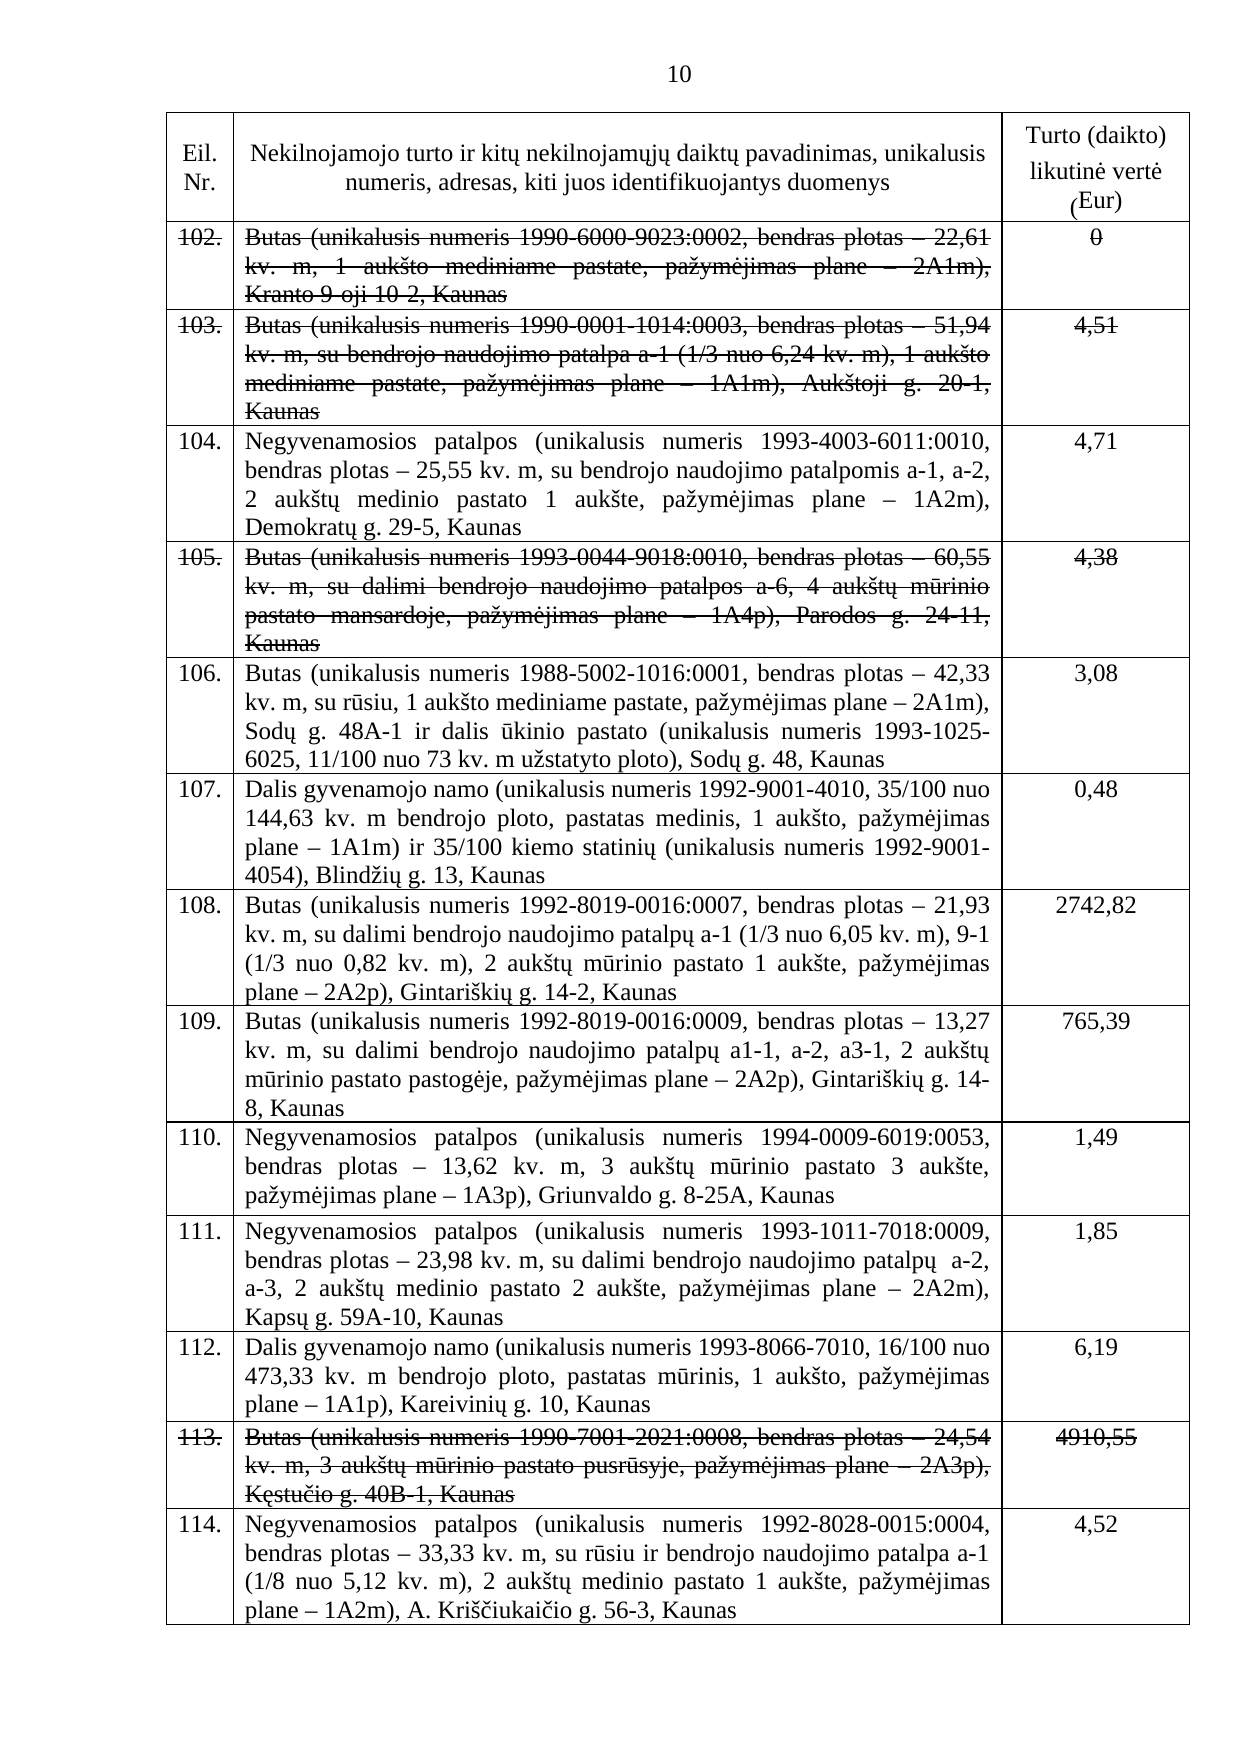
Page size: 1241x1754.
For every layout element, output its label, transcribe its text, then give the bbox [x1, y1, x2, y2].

table_cell 1,85 [1003, 1216, 1189, 1331]
table_header Turto (daikto) likutinė vertė (Eur) [1003, 113, 1189, 221]
table_cell 6,19 [1003, 1332, 1189, 1421]
table_cell 3,08 [1003, 658, 1189, 773]
table_cell Butas (unikalusis numeris 1993-0044-9018:0010, bendras plotas – 60,55 kv. m, su dalimi bendrojo naudojimo patalpos a-6, 4 aukštų mūrinio pastato mansardoje, pažymėjimas plane – 1A4p), Parodos g. 24-11, Kaunas [234, 542, 1001, 657]
table_cell Dalis gyvenamojo namo (unikalusis numeris 1993-8066-7010, 16/100 nuo 473,33 kv. m bendrojo ploto, pastatas mūrinis, 1 aukšto, pažymėjimas plane – 1A1p), Kareivinių g. 10, Kaunas [234, 1332, 1001, 1421]
table_cell 102. [167, 222, 233, 309]
table_cell 2742,82 [1003, 890, 1189, 1005]
table_cell 765,39 [1003, 1006, 1189, 1121]
table_cell Negyvenamosios patalpos (unikalusis numeris 1994-0009-6019:0053, bendras plotas – 13,62 kv. m, 3 aukštų mūrinio pastato 3 aukšte, pažymėjimas plane – 1A3p), Griunvaldo g. 8-25A, Kaunas [234, 1123, 1001, 1215]
table_cell 4,38 [1003, 542, 1189, 657]
table_cell 113. [167, 1422, 233, 1508]
table_cell Negyvenamosios patalpos (unikalusis numeris 1992-8028-0015:0004, bendras plotas – 33,33 kv. m, su rūsiu ir bendrojo naudojimo patalpa a-1 (1/8 nuo 5,12 kv. m), 2 aukštų medinio pastato 1 aukšte, pažymėjimas plane – 1A2m), A. Kriščiukaičio g. 56-3, Kaunas [234, 1509, 1001, 1624]
table_cell 112. [167, 1332, 233, 1421]
table_cell 106. [167, 658, 233, 773]
table_cell 0,48 [1003, 774, 1189, 889]
table_cell Negyvenamosios patalpos (unikalusis numeris 1993-4003-6011:0010, bendras plotas – 25,55 kv. m, su bendrojo naudojimo patalpomis a-1, a-2, 2 aukštų medinio pastato 1 aukšte, pažymėjimas plane – 1A2m), Demokratų g. 29-5, Kaunas [234, 426, 1001, 541]
table_cell 109. [167, 1006, 233, 1121]
table_cell Butas (unikalusis numeris 1988-5002-1016:0001, bendras plotas – 42,33 kv. m, su rūsiu, 1 aukšto mediniame pastate, pažymėjimas plane – 2A1m), Sodų g. 48A-1 ir dalis ūkinio pastato (unikalusis numeris 1993-1025-6025, 11/100 nuo 73 kv. m užstatyto ploto), Sodų g. 48, Kaunas [234, 658, 1001, 773]
table_cell Dalis gyvenamojo namo (unikalusis numeris 1992-9001-4010, 35/100 nuo 144,63 kv. m bendrojo ploto, pastatas medinis, 1 aukšto, pažymėjimas plane – 1A1m) ir 35/100 kiemo statinių (unikalusis numeris 1992-9001-4054), Blindžių g. 13, Kaunas [234, 774, 1001, 889]
table_cell 107. [167, 774, 233, 889]
table_cell 103. [167, 310, 233, 425]
table_cell Negyvenamosios patalpos (unikalusis numeris 1993-1011-7018:0009, bendras plotas – 23,98 kv. m, su dalimi bendrojo naudojimo patalpų a-2, a-3, 2 aukštų medinio pastato 2 aukšte, pažymėjimas plane – 2A2m), Kapsų g. 59A-10, Kaunas [234, 1216, 1001, 1331]
table_cell 104. [167, 426, 233, 541]
table_cell 4910,55 [1003, 1422, 1189, 1508]
table_cell 0 [1003, 222, 1189, 309]
table_cell 110. [167, 1123, 233, 1215]
table_header Nekilnojamojo turto ir kitų nekilnojamųjų daiktų pavadinimas, unikalusis numeris, adresas, kiti juos identifikuojantys duomenys [234, 113, 1001, 221]
table_cell 4,71 [1003, 426, 1189, 541]
table_cell Butas (unikalusis numeris 1990-0001-1014:0003, bendras plotas – 51,94 kv. m, su bendrojo naudojimo patalpa a-1 (1/3 nuo 6,24 kv. m), 1 aukšto mediniame pastate, pažymėjimas plane – 1A1m), Aukštoji g. 20-1, Kaunas [234, 310, 1001, 425]
table_cell 4,51 [1003, 310, 1189, 425]
table_cell 108. [167, 890, 233, 1005]
table_cell Butas (unikalusis numeris 1992-8019-0016:0007, bendras plotas – 21,93 kv. m, su dalimi bendrojo naudojimo patalpų a-1 (1/3 nuo 6,05 kv. m), 9-1 (1/3 nuo 0,82 kv. m), 2 aukštų mūrinio pastato 1 aukšte, pažymėjimas plane – 2A2p), Gintariškių g. 14-2, Kaunas [234, 890, 1001, 1005]
table_cell 1,49 [1003, 1123, 1189, 1215]
table_cell Butas (unikalusis numeris 1990-6000-9023:0002, bendras plotas – 22,61 kv. m, 1 aukšto mediniame pastate, pažymėjimas plane – 2A1m), Kranto 9-oji 10-2, Kaunas [234, 222, 1001, 309]
table_cell 4,52 [1003, 1509, 1189, 1624]
table_cell 114. [167, 1509, 233, 1624]
table_cell Butas (unikalusis numeris 1990-7001-2021:0008, bendras plotas – 24,54 kv. m, 3 aukštų mūrinio pastato pusrūsyje, pažymėjimas plane – 2A3p), Kęstučio g. 40B-1, Kaunas [234, 1422, 1001, 1508]
table_header Eil.Nr. [167, 113, 233, 221]
table_cell Butas (unikalusis numeris 1992-8019-0016:0009, bendras plotas – 13,27 kv. m, su dalimi bendrojo naudojimo patalpų a1-1, a-2, a3-1, 2 aukštų mūrinio pastato pastogėje, pažymėjimas plane – 2A2p), Gintariškių g. 14-8, Kaunas [234, 1006, 1001, 1121]
table_cell 111. [167, 1216, 233, 1331]
table_cell 105. [167, 542, 233, 657]
